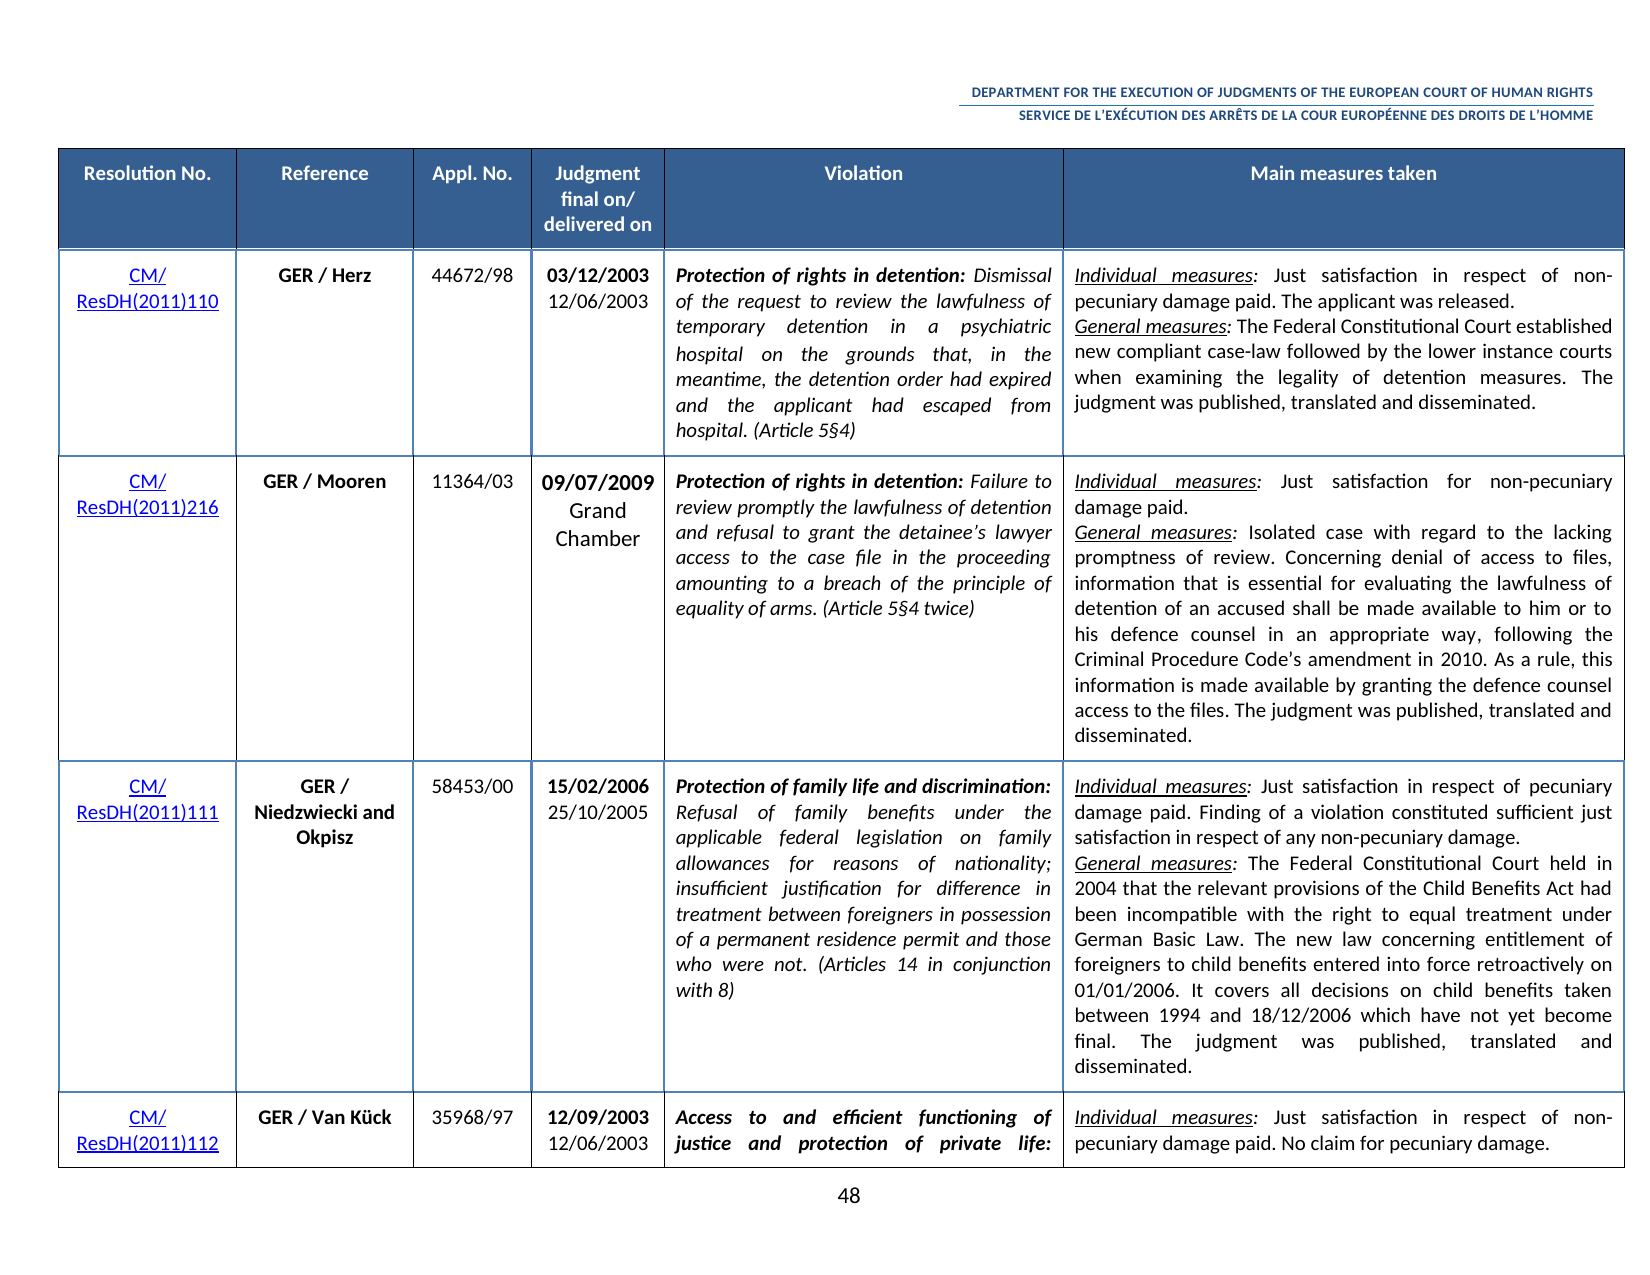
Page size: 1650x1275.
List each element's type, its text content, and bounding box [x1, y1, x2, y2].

table_header Main measures taken [1064, 149, 1624, 248]
table_cell Protection of rights in detention: Failure to review promptly the lawfulness of detention and refusal to grant the detainee’s lawyer access to the case file in the proceeding amounting to a breach of the principle of equality of arms. (Article 5§4 twice) [665, 457, 1063, 760]
table_cell GER / Niedzwiecki and Okpisz [237, 762, 412, 1091]
table_cell 15/02/2006 25/10/2005 [533, 762, 663, 1091]
table_header Resolution No. [59, 149, 236, 248]
table_header Judgment final on/ delivered on [532, 149, 664, 248]
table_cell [665, 1093, 1063, 1167]
table_cell CM/ResDH(2011)216 [59, 457, 236, 760]
table_header Appl. No. [414, 149, 531, 248]
table_cell CM/ResDH(2011)110 [60, 251, 235, 455]
table_header Violation [665, 149, 1063, 248]
table_cell Individual measures: Just satisfaction for non-pecuniary damage paid. General measures: Isolated case with regard to the lacking promptness of review. Concerning denial of access to files, information that is essential for evaluating the lawfulness of detention of an accused shall be made available to him or to his defence counsel in an appropriate way, following the Criminal Procedure Code’s amendment in 2010. As a rule, this information is made available by granting the defence counsel access to the files. The judgment was published, translated and disseminated. [1064, 457, 1624, 760]
table_cell GER / Mooren [237, 457, 413, 760]
table_cell 12/09/2003 12/06/2003 [532, 1093, 664, 1167]
table_cell 58453/00 [414, 762, 530, 1091]
table_cell Individual measures: Just satisfaction in respect of non-pecuniary damage paid. The applicant was released. General measures: The Federal Constitutional Court established new compliant case-law followed by the lower instance courts when examining the legality of detention measures. The judgment was published, translated and disseminated. [1064, 251, 1623, 455]
table_cell Protection of rights in detention: Dismissal of the request to review the lawfulness of temporary detention in a psychiatric hospital on the grounds that, in the meantime, the detention order had expired and the applicant had escaped from hospital. (Article 5§4) [665, 251, 1062, 455]
table_cell CM/ResDH(2011)111 [60, 762, 235, 1091]
table_cell 44672/98 [414, 251, 530, 455]
table_cell 09/07/2009 Grand Chamber [532, 457, 664, 760]
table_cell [1064, 1093, 1624, 1167]
table_cell 35968/97 [414, 1093, 531, 1167]
table_cell 03/12/2003 12/06/2003 [533, 251, 663, 455]
table_cell 11364/03 [414, 457, 531, 760]
table_header Reference [237, 149, 413, 248]
table_cell CM/ResDH(2011)112 [59, 1093, 236, 1167]
table_cell GER / Van Kück [237, 1093, 413, 1167]
table_cell GER / Herz [237, 251, 412, 455]
table_cell Protection of family life and discrimination: Refusal of family benefits under the applicable federal legislation on family allowances for reasons of nationality; insufficient justification for difference in treatment between foreigners in possession of a permanent residence permit and those who were not. (Articles 14 in conjunction with 8) [665, 762, 1062, 1091]
table_cell Individual measures: Just satisfaction in respect of pecuniary damage paid. Finding of a violation constituted sufficient just satisfaction in respect of any non-pecuniary damage. General measures: The Federal Constitutional Court held in 2004 that the relevant provisions of the Child Benefits Act had been incompatible with the right to equal treatment under German Basic Law. The new law concerning entitlement of foreigners to child benefits entered into force retroactively on 01/01/2006. It covers all decisions on child benefits taken between 1994 and 18/12/2006 which have not yet become final. The judgment was published, translated and disseminated. [1064, 762, 1623, 1091]
